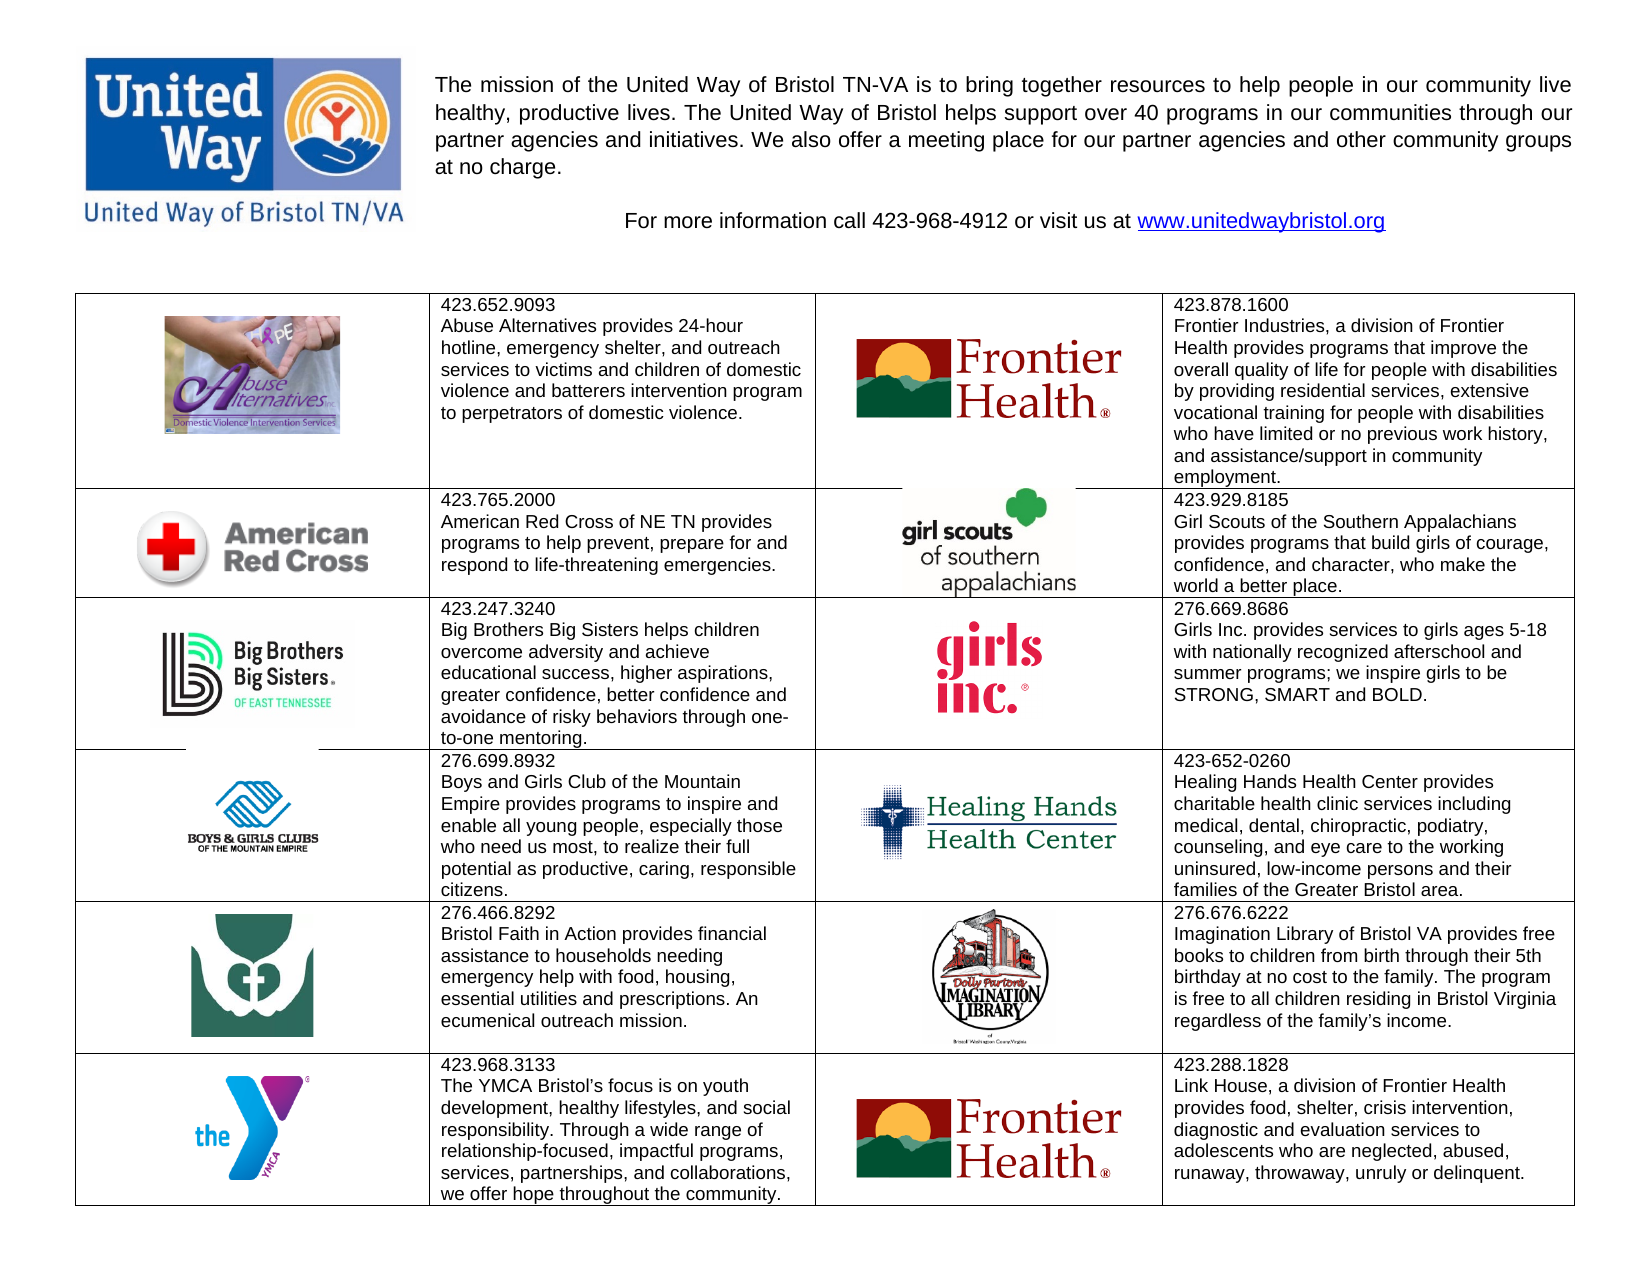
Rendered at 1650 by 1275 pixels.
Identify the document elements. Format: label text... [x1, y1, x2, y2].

picture [186, 749, 319, 883]
table_cell 423.929.8185 Girl Scouts of the Southern Appalachians provides programs that build girls of courage, confidence, and character, who make the world a better place. [1163, 489, 1574, 597]
table_cell [1076, 489, 1162, 597]
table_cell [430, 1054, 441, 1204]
table_header [816, 294, 1162, 488]
table_cell [816, 598, 1162, 749]
table_cell 276.669.8686 Girls Inc. provides services to girls ages 5-18 with nationally recognized afterschool and summer programs; we inspire girls to be STRONG, SMART and BOLD. [1163, 598, 1574, 749]
picture [856, 1099, 1122, 1178]
picture [195, 1076, 310, 1180]
picture [191, 914, 314, 1037]
table_cell [76, 750, 429, 901]
table_cell [76, 902, 429, 1053]
table_cell [76, 489, 429, 597]
picture [921, 909, 1057, 1044]
table_cell 423.968.3133 The YMCA Bristol’s focus is on youth development, healthy lifestyles, and social responsibility. Through a wide range of relationship-focused, impactful programs, services, partnerships, and collaborations, we offer hope throughout the community. [555, 1054, 815, 1204]
table_cell 276.676.6222 Imagination Library of Bristol VA provides free books to children from birth through their 5th birthday at no cost to the family. The program is free to all children residing in Bristol Virginia regardless of the family’s income. [1163, 902, 1574, 1053]
table_cell 423.765.2000 American Red Cross of NE TN provides programs to help prevent, prepare for and respond to life-threatening emergencies. [430, 489, 815, 597]
picture [935, 620, 1043, 719]
table_cell [816, 1054, 1162, 1204]
table_cell [76, 598, 429, 749]
picture [136, 511, 368, 589]
table_cell [816, 902, 1162, 1053]
table_header 423.652.9093 Abuse Alternatives provides 24-hour hotline, emergency shelter, and outreach services to victims and children of domestic violence and batterers intervention program to perpetrators of domestic violence. [430, 294, 815, 488]
table_cell [816, 750, 1162, 901]
text The mission of the United Way of Bristol TN-VA is to bring together resources to help people in our community live healthy, productive lives. The United Way of Bristol helps support over 40 programs in our communities through our partner agencies and initiatives. We also offer a meeting place for our partner agencies and other community groups at no charge. [416, 72, 1575, 179]
table_cell 423.247.3240 Big Brothers Big Sisters helps children overcome adversity and achieve educational success, higher aspirations, greater confidence, better confidence and avoidance of risky behaviors through one-to-one mentoring. [430, 598, 815, 749]
table_cell [76, 1054, 429, 1204]
table_header 423.878.1600 Frontier Industries, a division of Frontier Health provides programs that improve the overall quality of life for people with disabilities by providing residential services, extensive vocational training for people with disabilities who have limited or no previous work history, and assistance/support in community employment. [1163, 294, 1574, 488]
table_header [76, 294, 429, 488]
table_cell 276.699.8932 Boys and Girls Club of the Mountain Empire provides programs to inspire and enable all young people, especially those who need us most, to realize their full potential as productive, caring, responsible citizens. [430, 750, 815, 901]
picture [150, 620, 355, 728]
table_cell 276.466.8292 Bristol Faith in Action provides financial assistance to households needing emergency help with food, housing, essential utilities and prescriptions. An ecumenical outreach mission. [430, 902, 815, 1053]
picture [164, 316, 341, 434]
table_cell [816, 489, 902, 597]
text For more information call 423-968-4912 or visit us at www.unitedwaybristol.org [75, 208, 1575, 233]
picture [75, 46, 416, 231]
picture [856, 339, 1122, 418]
picture [902, 488, 1076, 597]
table_cell 423.288.1828 Link House, a division of Frontier Health provides food, shelter, crisis intervention, diagnostic and evaluation services to adolescents who are neglected, abused, runaway, throwaway, unruly or delinquent. [1163, 1054, 1574, 1204]
table_cell 423-652-0260 Healing Hands Health Center provides charitable health clinic services including medical, dental, chiropractic, podiatry, counseling, and eye care to the working uninsured, low-income persons and their families of the Greater Bristol area. [1163, 750, 1574, 901]
picture [856, 780, 1122, 869]
